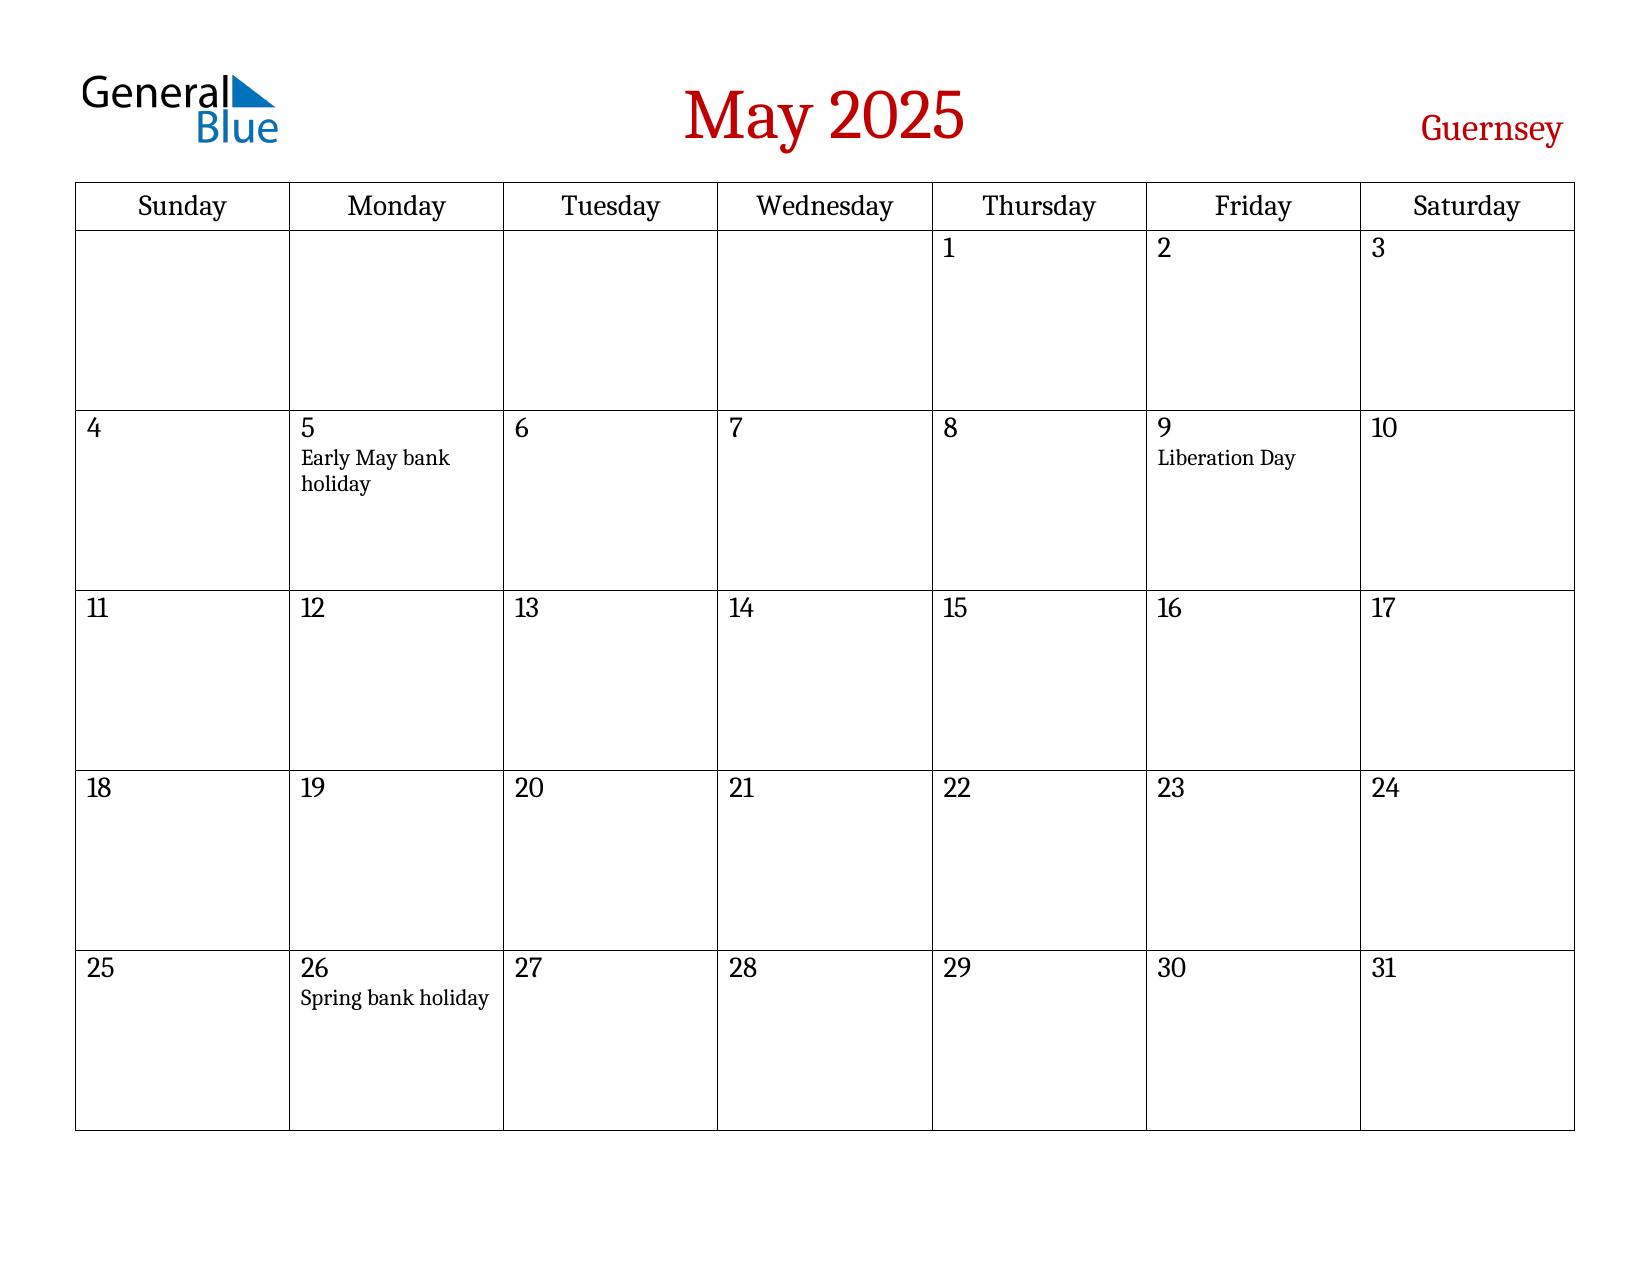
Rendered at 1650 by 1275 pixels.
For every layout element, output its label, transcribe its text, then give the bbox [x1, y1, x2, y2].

table_cell [290, 625, 503, 770]
picture [82, 75, 278, 143]
table_cell [504, 805, 717, 950]
table_cell [76, 265, 289, 410]
table_cell 15 [933, 591, 1146, 625]
table_cell [1361, 445, 1574, 590]
table_cell 22 [933, 771, 1146, 805]
table_cell [718, 445, 932, 590]
table_cell [76, 231, 289, 264]
table_cell [1361, 265, 1574, 410]
table_cell [1147, 805, 1360, 950]
table_cell 26 [290, 951, 503, 985]
table_cell Thursday [933, 183, 1146, 230]
table_cell [76, 445, 289, 590]
table_cell [290, 231, 503, 264]
table_cell [290, 265, 503, 410]
table_cell [1147, 625, 1360, 770]
table_cell [933, 625, 1146, 770]
table_cell [1361, 985, 1574, 1130]
table_cell 20 [504, 771, 717, 805]
table_cell 9 [1147, 411, 1360, 444]
table_cell [933, 265, 1146, 410]
table_cell [504, 985, 717, 1130]
table_cell [933, 445, 1146, 590]
table_header Guernsey [1146, 75, 1574, 182]
table_cell 30 [1147, 951, 1360, 985]
table_cell [718, 985, 932, 1130]
table_cell [1361, 625, 1574, 770]
table_cell [718, 805, 932, 950]
table_cell 6 [504, 411, 717, 444]
table_cell 18 [76, 771, 289, 805]
table_cell 19 [290, 771, 503, 805]
table_cell 1 [933, 231, 1146, 264]
table_cell [504, 231, 717, 264]
table_cell 25 [76, 951, 289, 985]
table_cell 24 [1361, 771, 1574, 805]
table_cell [933, 805, 1146, 950]
table_cell [1361, 805, 1574, 950]
table_cell [76, 985, 289, 1130]
table_cell [1147, 265, 1360, 410]
table_cell 17 [1361, 591, 1574, 625]
table_cell [1147, 985, 1360, 1130]
table_cell 4 [76, 411, 289, 444]
table_cell 21 [718, 771, 932, 805]
table_cell 2 [1147, 231, 1360, 264]
table_cell 14 [718, 591, 932, 625]
table_cell 12 [290, 591, 503, 625]
table_cell Tuesday [504, 183, 717, 230]
table_cell Liberation Day [1147, 445, 1360, 590]
table_cell Spring bank holiday [290, 985, 503, 1130]
table_cell [933, 985, 1146, 1130]
table_header [76, 75, 503, 182]
table_cell Saturday [1361, 183, 1574, 230]
table_cell 27 [504, 951, 717, 985]
table_cell Early May bank holiday [290, 445, 503, 590]
table_cell [76, 805, 289, 950]
table_cell 23 [1147, 771, 1360, 805]
table_cell 5 [290, 411, 503, 444]
table_header May 2025 [504, 75, 1146, 182]
table_cell [718, 625, 932, 770]
table_cell 3 [1361, 231, 1574, 264]
table_cell [76, 625, 289, 770]
table_cell [718, 231, 932, 264]
table_cell 31 [1361, 951, 1574, 985]
table_cell [290, 805, 503, 950]
table_cell Wednesday [718, 183, 932, 230]
table_cell Friday [1147, 183, 1360, 230]
table_cell Monday [290, 183, 503, 230]
table_cell [718, 265, 932, 410]
table_cell 28 [718, 951, 932, 985]
table_cell [504, 625, 717, 770]
table_cell Sunday [76, 183, 289, 230]
table_cell 10 [1361, 411, 1574, 444]
table_cell 8 [933, 411, 1146, 444]
table_cell 7 [718, 411, 932, 444]
table_cell 16 [1147, 591, 1360, 625]
table_cell 29 [933, 951, 1146, 985]
table_cell 11 [76, 591, 289, 625]
table_cell 13 [504, 591, 717, 625]
table_cell [504, 265, 717, 410]
table_cell [504, 445, 717, 590]
